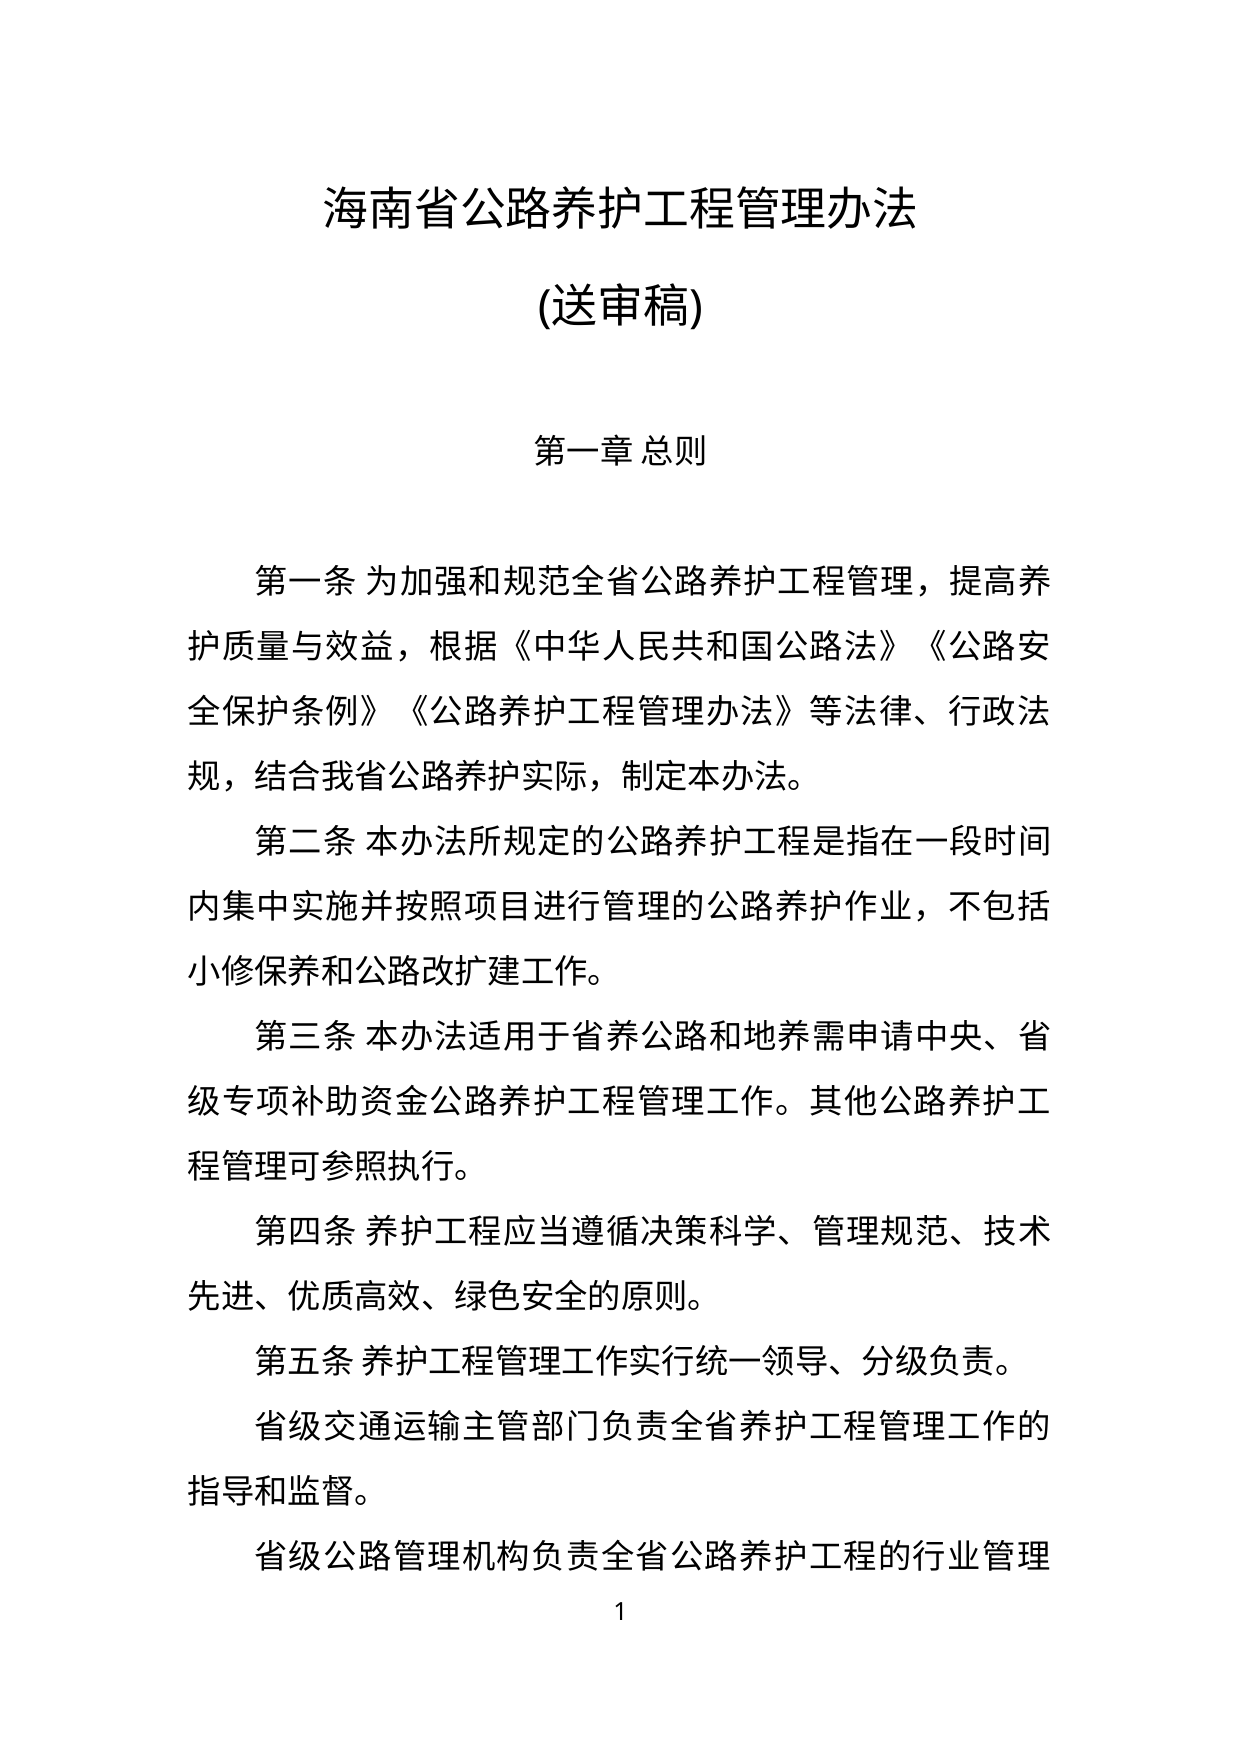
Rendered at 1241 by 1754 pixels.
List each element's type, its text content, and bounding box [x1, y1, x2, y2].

text 第一条 为加强和规范全省公路养护工程管理，提高养护质量与效益，根据《中华人民共和国公路法》《公路安全保护条例》《公路养护工程管理办法》等法律、行政法规，结合我省公路养护实际，制定本办法。 [187, 547, 1053, 807]
text (送审稿) [187, 254, 1053, 352]
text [187, 1522, 1053, 1587]
text 第二条 本办法所规定的公路养护工程是指在一段时间内集中实施并按照项目进行管理的公路养护作业，不包括小修保养和公路改扩建工作。 [187, 807, 1053, 1002]
text 第四条 养护工程应当遵循决策科学、管理规范、技术先进、优质高效、绿色安全的原则。 [187, 1197, 1053, 1327]
text 第三条 本办法适用于省养公路和地养需申请中央、省级专项补助资金公路养护工程管理工作。其他公路养护工程管理可参照执行。 [187, 1002, 1053, 1197]
text 第一章 总则 [187, 417, 1053, 482]
text 第五条 养护工程管理工作实行统一领导、分级负责。 [187, 1327, 1053, 1392]
text 省级交通运输主管部门负责全省养护工程管理工作的指导和监督。 [187, 1392, 1053, 1522]
text 海南省公路养护工程管理办法 [187, 157, 1053, 254]
